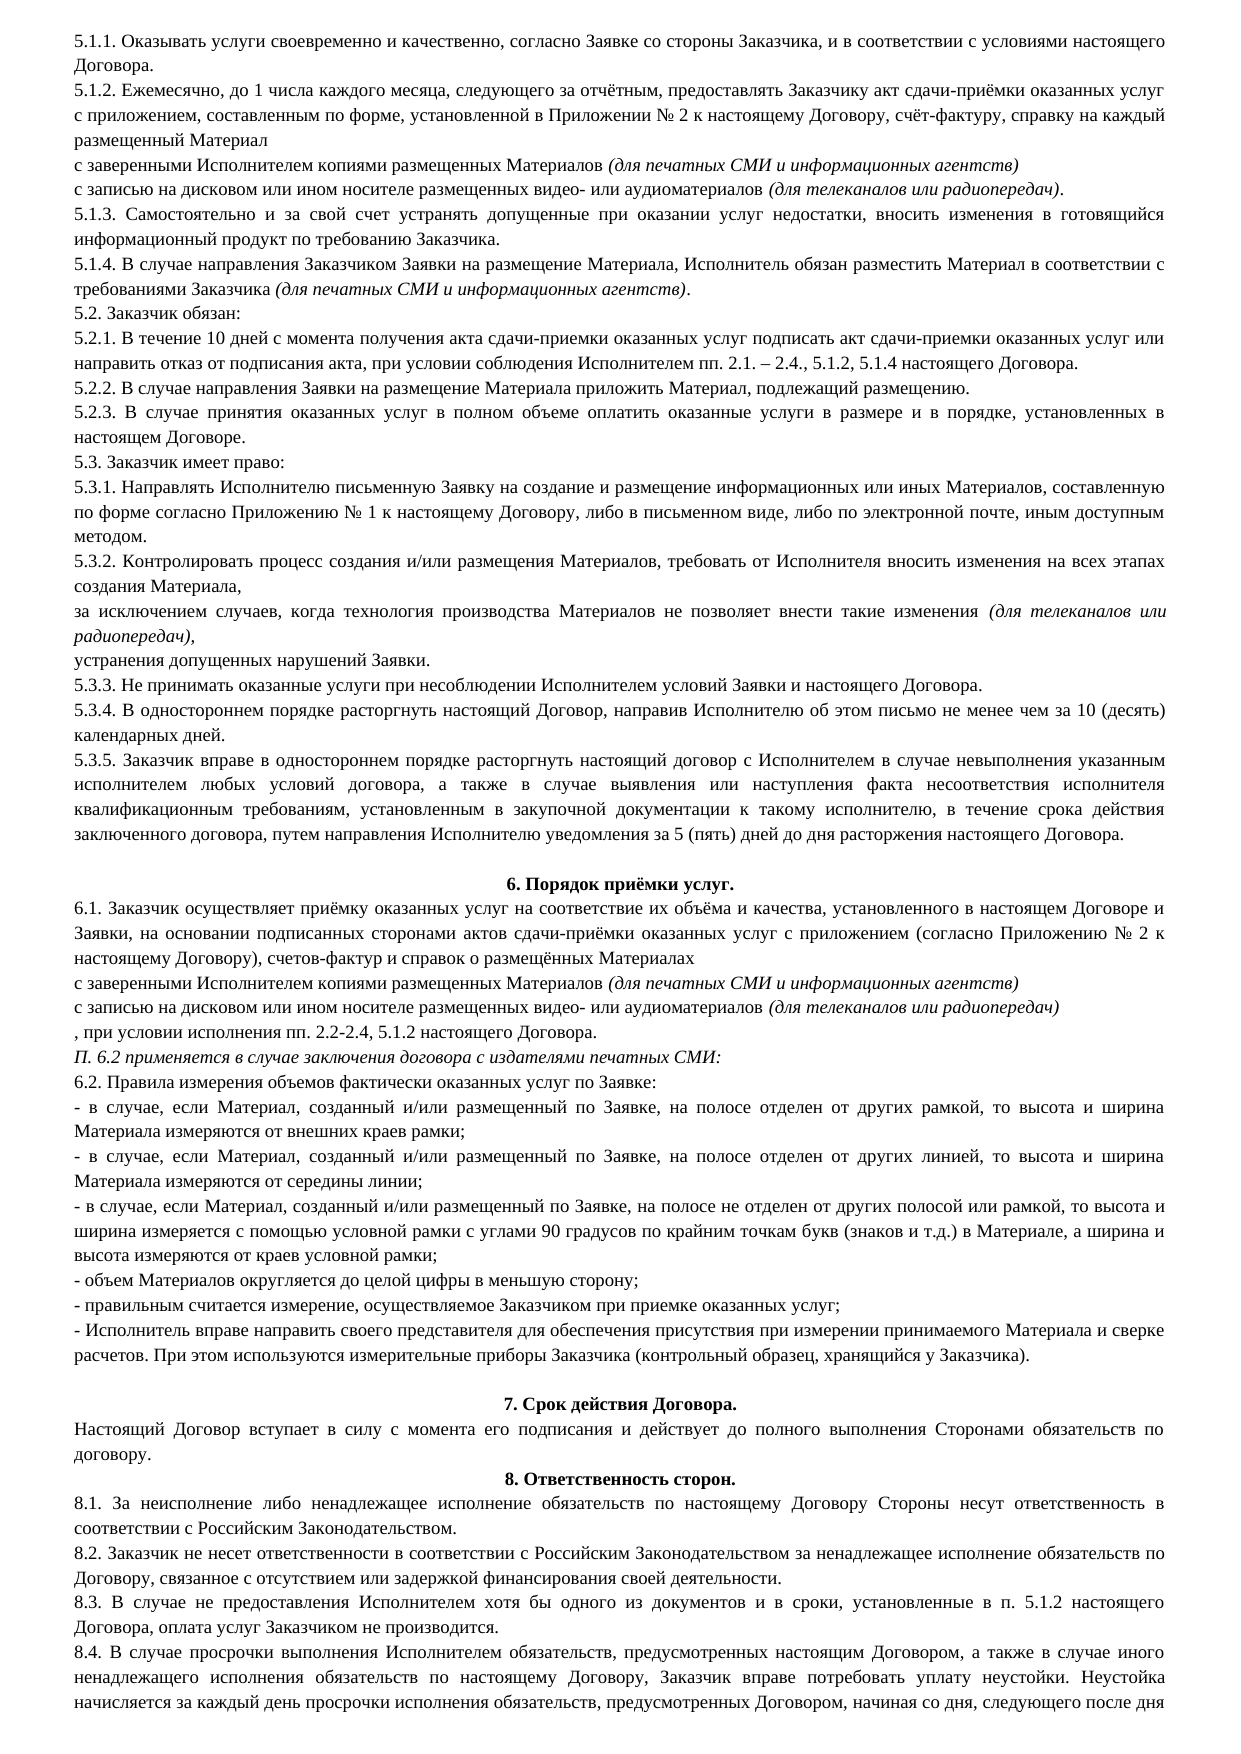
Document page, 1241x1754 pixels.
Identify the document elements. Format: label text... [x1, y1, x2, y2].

text устранения допущенных нарушений Заявки. [74, 649, 1167, 671]
text - в случае, если Материал, созданный и/или размещенный по Заявке, на полосе отделен от других линией, то высота и ширина Материала измеряются от середины линии; [74, 1145, 1167, 1192]
text - Исполнитель вправе направить своего представителя для обеспечения присутствия при измерении принимаемого Материала и сверке расчетов. При этом используются измерительные приборы Заказчика (контрольный образец, хранящийся у Заказчика). [74, 1319, 1167, 1365]
text с записью на дисковом или ином носителе размещенных видео- или аудиоматериалов (для телеканалов или радиопередач) [74, 996, 1167, 1018]
text с записью на дисковом или ином носителе размещенных видео- или аудиоматериалов (для телеканалов или радиопередач). [74, 178, 1167, 200]
text 5.1.4. В случае направления Заказчиком Заявки на размещение Материала, Исполнитель обязан разместить Материал в соответствии с требованиями Заказчика (для печатных СМИ и информационных агентств). [74, 253, 1167, 299]
text - в случае, если Материал, созданный и/или размещенный по Заявке, на полосе не отделен от других полосой или рамкой, то высота и ширина измеряется с помощью условной рамки с углами 90 градусов по крайним точкам букв (знаков и т.д.) в Материале, а ширина и высота измеряются от краев условной рамки; [74, 1195, 1167, 1266]
text 5.3.4. В одностороннем порядке расторгнуть настоящий Договор, направив Исполнителю об этом письмо не менее чем за 10 (десять) календарных дней. [74, 699, 1167, 745]
text 5.1.2. Ежемесячно, до 1 числа каждого месяца, следующего за отчётным, предоставлять Заказчику акт сдачи-приёмки оказанных услуг с приложением, составленным по форме, установленной в Приложении № 2 к настоящему Договору, счёт-фактуру, справку на каждый размещенный Материал [74, 79, 1167, 150]
text 5.3. Заказчик имеет право: [74, 451, 1167, 473]
text 8.3. В случае не предоставления Исполнителем хотя бы одного из документов и в сроки, установленные в п. 5.1.2 настоящего Договора, оплата услуг Заказчиком не производится. [74, 1591, 1167, 1638]
text 8.1. За неисполнение либо ненадлежащее исполнение обязательств по настоящему Договору Стороны несут ответственность в соответствии с Российским Законодательством. [74, 1492, 1167, 1539]
text - в случае, если Материал, созданный и/или размещенный по Заявке, на полосе отделен от других рамкой, то высота и ширина Материала измеряются от внешних краев рамки; [74, 1096, 1167, 1142]
text 7. Срок действия Договора. [74, 1393, 1167, 1415]
text - правильным считается измерение, осуществляемое Заказчиком при приемке оказанных услуг; [74, 1294, 1167, 1316]
text П. 6.2 применяется в случае заключения договора с издателями печатных СМИ: [74, 1046, 1167, 1068]
text Настоящий Договор вступает в силу с момента его подписания и действует до полного выполнения Сторонами обязательств по договору. [74, 1418, 1167, 1464]
text 8. Ответственность сторон. [74, 1467, 1167, 1489]
text 5.3.3. Не принимать оказанные услуги при несоблюдении Исполнителем условий Заявки и настоящего Договора. [74, 674, 1167, 696]
text 8.2. Заказчик не несет ответственности в соответствии с Российским Законодательством за ненадлежащее исполнение обязательств по Договору, связанное с отсутствием или задержкой финансирования своей деятельности. [74, 1542, 1167, 1588]
text 5.3.5. Заказчик вправе в одностороннем порядке расторгнуть настоящий договор с Исполнителем в случае невыполнения указанным исполнителем любых условий договора, а также в случае выявления или наступления факта несоответствия исполнителя квалификационным требованиям, установленным в закупочной документации к такому исполнителю, в течение срока действия заключенного договора, путем направления Исполнителю уведомления за 5 (пять) дней до дня расторжения настоящего Договора. [74, 748, 1167, 844]
text с заверенными Исполнителем копиями размещенных Материалов (для печатных СМИ и информационных агентств) [74, 972, 1167, 993]
text 5.1.1. Оказывать услуги своевременно и качественно, согласно Заявке со стороны Заказчика, и в соответствии с условиями настоящего Договора. [74, 29, 1167, 76]
text 6. Порядок приёмки услуг. [74, 872, 1167, 894]
text 6.2. Правила измерения объемов фактически оказанных услуг по Заявке: [74, 1071, 1167, 1092]
text с заверенными Исполнителем копиями размещенных Материалов (для печатных СМИ и информационных агентств) [74, 153, 1167, 175]
text 5.2.3. В случае принятия оказанных услуг в полном объеме оплатить оказанные услуги в размере и в порядке, установленных в настоящем Договоре. [74, 401, 1167, 448]
text 5.2. Заказчик обязан: [74, 302, 1167, 324]
text - объем Материалов округляется до целой цифры в меньшую сторону; [74, 1269, 1167, 1291]
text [74, 1641, 1167, 1712]
text 6.1. Заказчик осуществляет приёмку оказанных услуг на соответствие их объёма и качества, установленного в настоящем Договоре и Заявки, на основании подписанных сторонами актов сдачи-приёмки оказанных услуг с приложением (согласно Приложению № 2 к настоящему Договору), счетов-фактур и справок о размещённых Материалах [74, 897, 1167, 968]
text за исключением случаев, когда технология производства Материалов не позволяет внести такие изменения (для телеканалов или радиопередач), [74, 600, 1167, 646]
text 5.3.2. Контролировать процесс создания и/или размещения Материалов, требовать от Исполнителя вносить изменения на всех этапах создания Материала, [74, 550, 1167, 597]
text 5.3.1. Направлять Исполнителю письменную Заявку на создание и размещение информационных или иных Материалов, составленную по форме согласно Приложению № 1 к настоящему Договору, либо в письменном виде, либо по электронной почте, иным доступным методом. [74, 476, 1167, 547]
text 5.2.1. В течение 10 дней с момента получения акта сдачи-приемки оказанных услуг подписать акт сдачи-приемки оказанных услуг или направить отказ от подписания акта, при условии соблюдения Исполнителем пп. 2.1. – 2.4., 5.1.2, 5.1.4 настоящего Договора. [74, 327, 1167, 373]
text 5.1.3. Самостоятельно и за свой счет устранять допущенные при оказании услуг недостатки, вносить изменения в готовящийся информационный продукт по требованию Заказчика. [74, 203, 1167, 249]
text 5.2.2. В случае направления Заявки на размещение Материала приложить Материал, подлежащий размещению. [74, 377, 1167, 398]
text , при условии исполнения пп. 2.2-2.4, 5.1.2 настоящего Договора. [74, 1021, 1167, 1043]
